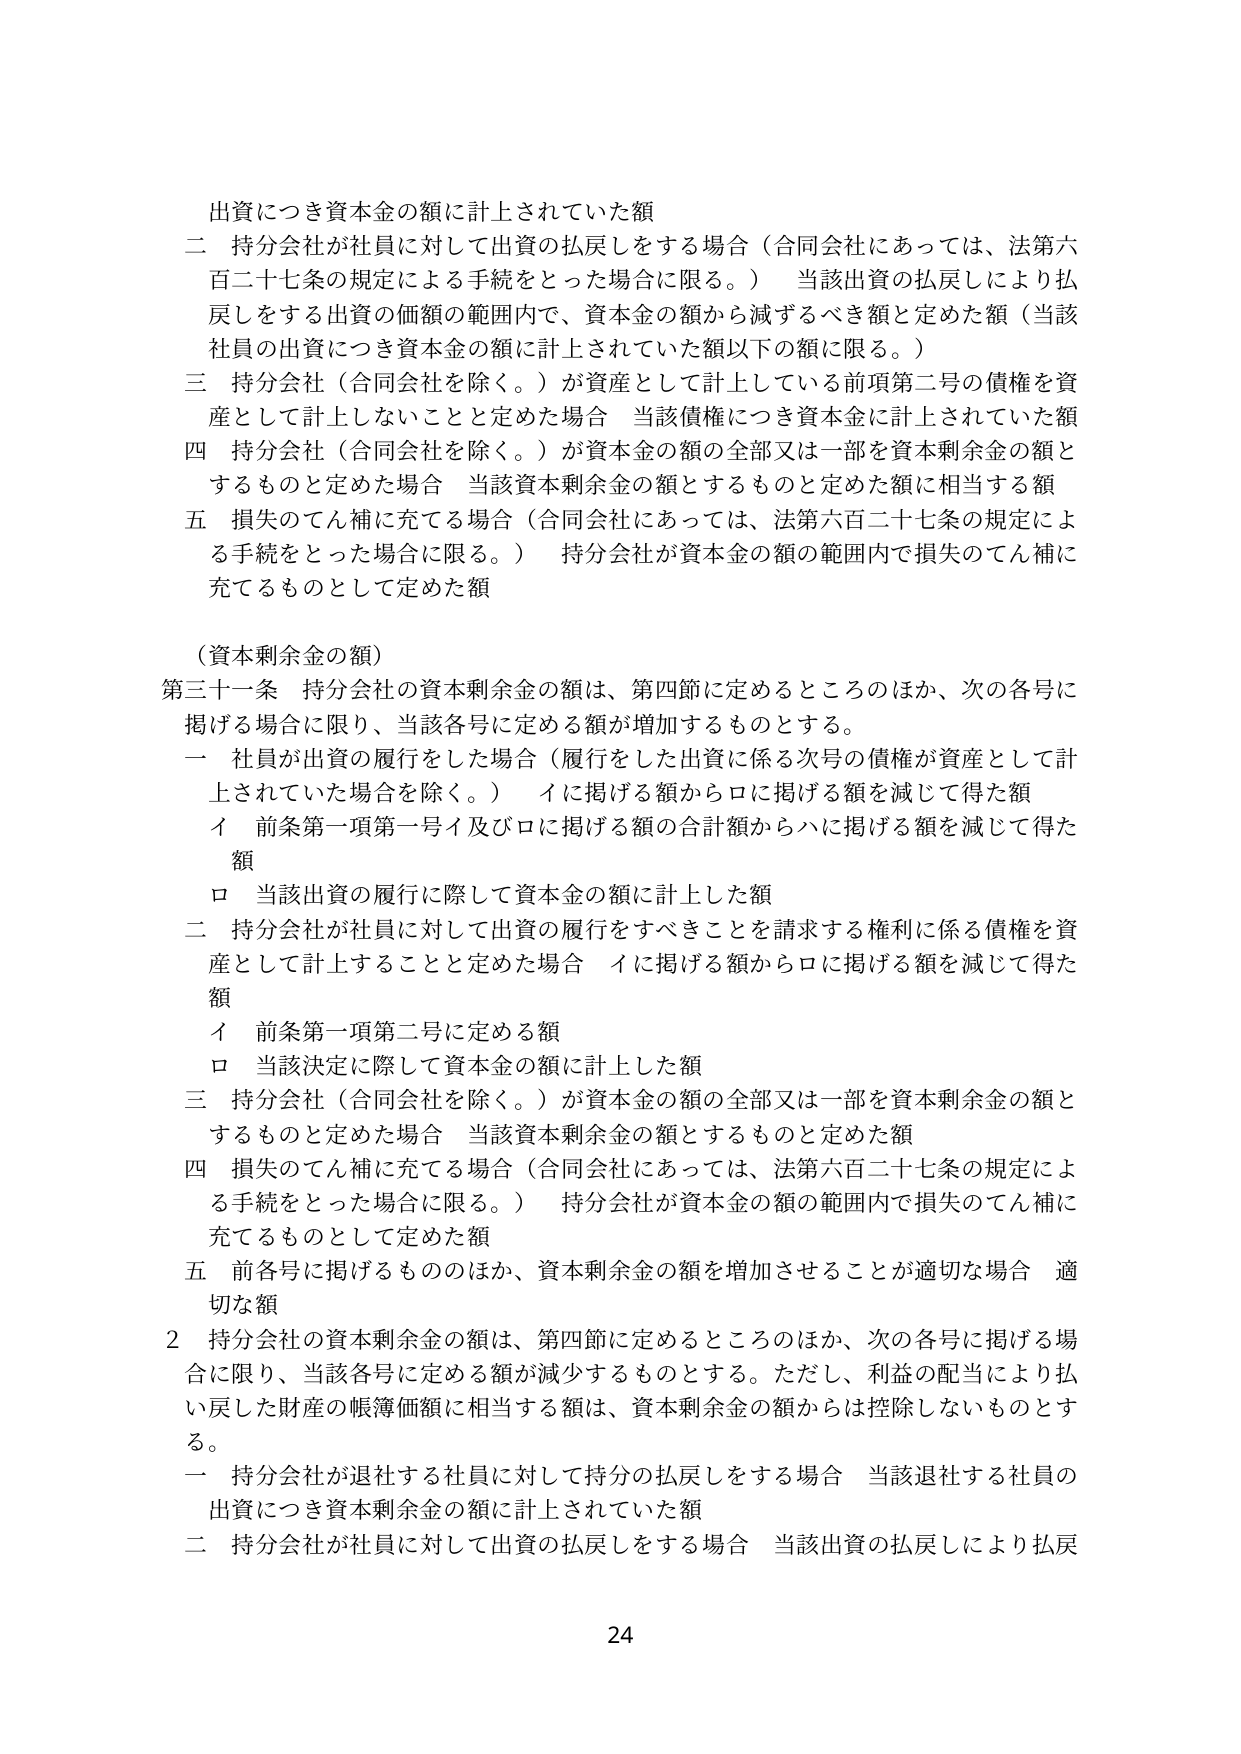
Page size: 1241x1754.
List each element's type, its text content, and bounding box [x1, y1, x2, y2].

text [184, 1526, 1079, 1560]
text （資本剰余金の額） [184, 638, 1079, 672]
text ロ 当該出資の履行に際して資本金の額に計上した額 [207, 877, 1079, 911]
text 三 持分会社（合同会社を除く。）が資本金の額の全部又は一部を資本剰余金の額とするものと定めた場合 当該資本剰余金の額とするものと定めた額 [184, 1082, 1079, 1150]
text 第三十一条 持分会社の資本剰余金の額は、第四節に定めるところのほか、次の各号に掲げる場合に限り、当該各号に定める額が増加するものとする。 [161, 672, 1079, 740]
text 二 持分会社が社員に対して出資の履行をすべきことを請求する権利に係る債権を資産として計上することと定めた場合 イに掲げる額からロに掲げる額を減じて得た額 [184, 911, 1079, 1014]
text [184, 194, 1079, 228]
text 四 損失のてん補に充てる場合（合同会社にあっては、法第六百二十七条の規定による手続をとった場合に限る。） 持分会社が資本金の額の範囲内で損失のてん補に充てるものとして定めた額 [184, 1150, 1079, 1253]
text イ 前条第一項第二号に定める額 [207, 1014, 1079, 1048]
text ２ 持分会社の資本剰余金の額は、第四節に定めるところのほか、次の各号に掲げる場合に限り、当該各号に定める額が減少するものとする。ただし、利益の配当により払い戻した財産の帳簿価額に相当する額は、資本剰余金の額からは控除しないものとする。 [161, 1321, 1079, 1458]
text ロ 当該決定に際して資本金の額に計上した額 [207, 1048, 1079, 1082]
text 四 持分会社（合同会社を除く。）が資本金の額の全部又は一部を資本剰余金の額とするものと定めた場合 当該資本剰余金の額とするものと定めた額に相当する額 [184, 433, 1079, 501]
text 二 持分会社が社員に対して出資の払戻しをする場合（合同会社にあっては、法第六百二十七条の規定による手続をとった場合に限る。） 当該出資の払戻しにより払戻しをする出資の価額の範囲内で、資本金の額から減ずるべき額と定めた額（当該社員の出資につき資本金の額に計上されていた額以下の額に限る。） [184, 228, 1079, 364]
text 五 前各号に掲げるもののほか、資本剰余金の額を増加させることが適切な場合 適切な額 [184, 1253, 1079, 1321]
text 三 持分会社（合同会社を除く。）が資産として計上している前項第二号の債権を資産として計上しないことと定めた場合 当該債権につき資本金に計上されていた額 [184, 364, 1079, 433]
text 一 持分会社が退社する社員に対して持分の払戻しをする場合 当該退社する社員の出資につき資本剰余金の額に計上されていた額 [184, 1458, 1079, 1526]
text 一 社員が出資の履行をした場合（履行をした出資に係る次号の債権が資産として計上されていた場合を除く。） イに掲げる額からロに掲げる額を減じて得た額 [184, 740, 1079, 809]
text イ 前条第一項第一号イ及びロに掲げる額の合計額からハに掲げる額を減じて得た額 [207, 809, 1079, 877]
text 五 損失のてん補に充てる場合（合同会社にあっては、法第六百二十七条の規定による手続をとった場合に限る。） 持分会社が資本金の額の範囲内で損失のてん補に充てるものとして定めた額 [184, 501, 1079, 604]
